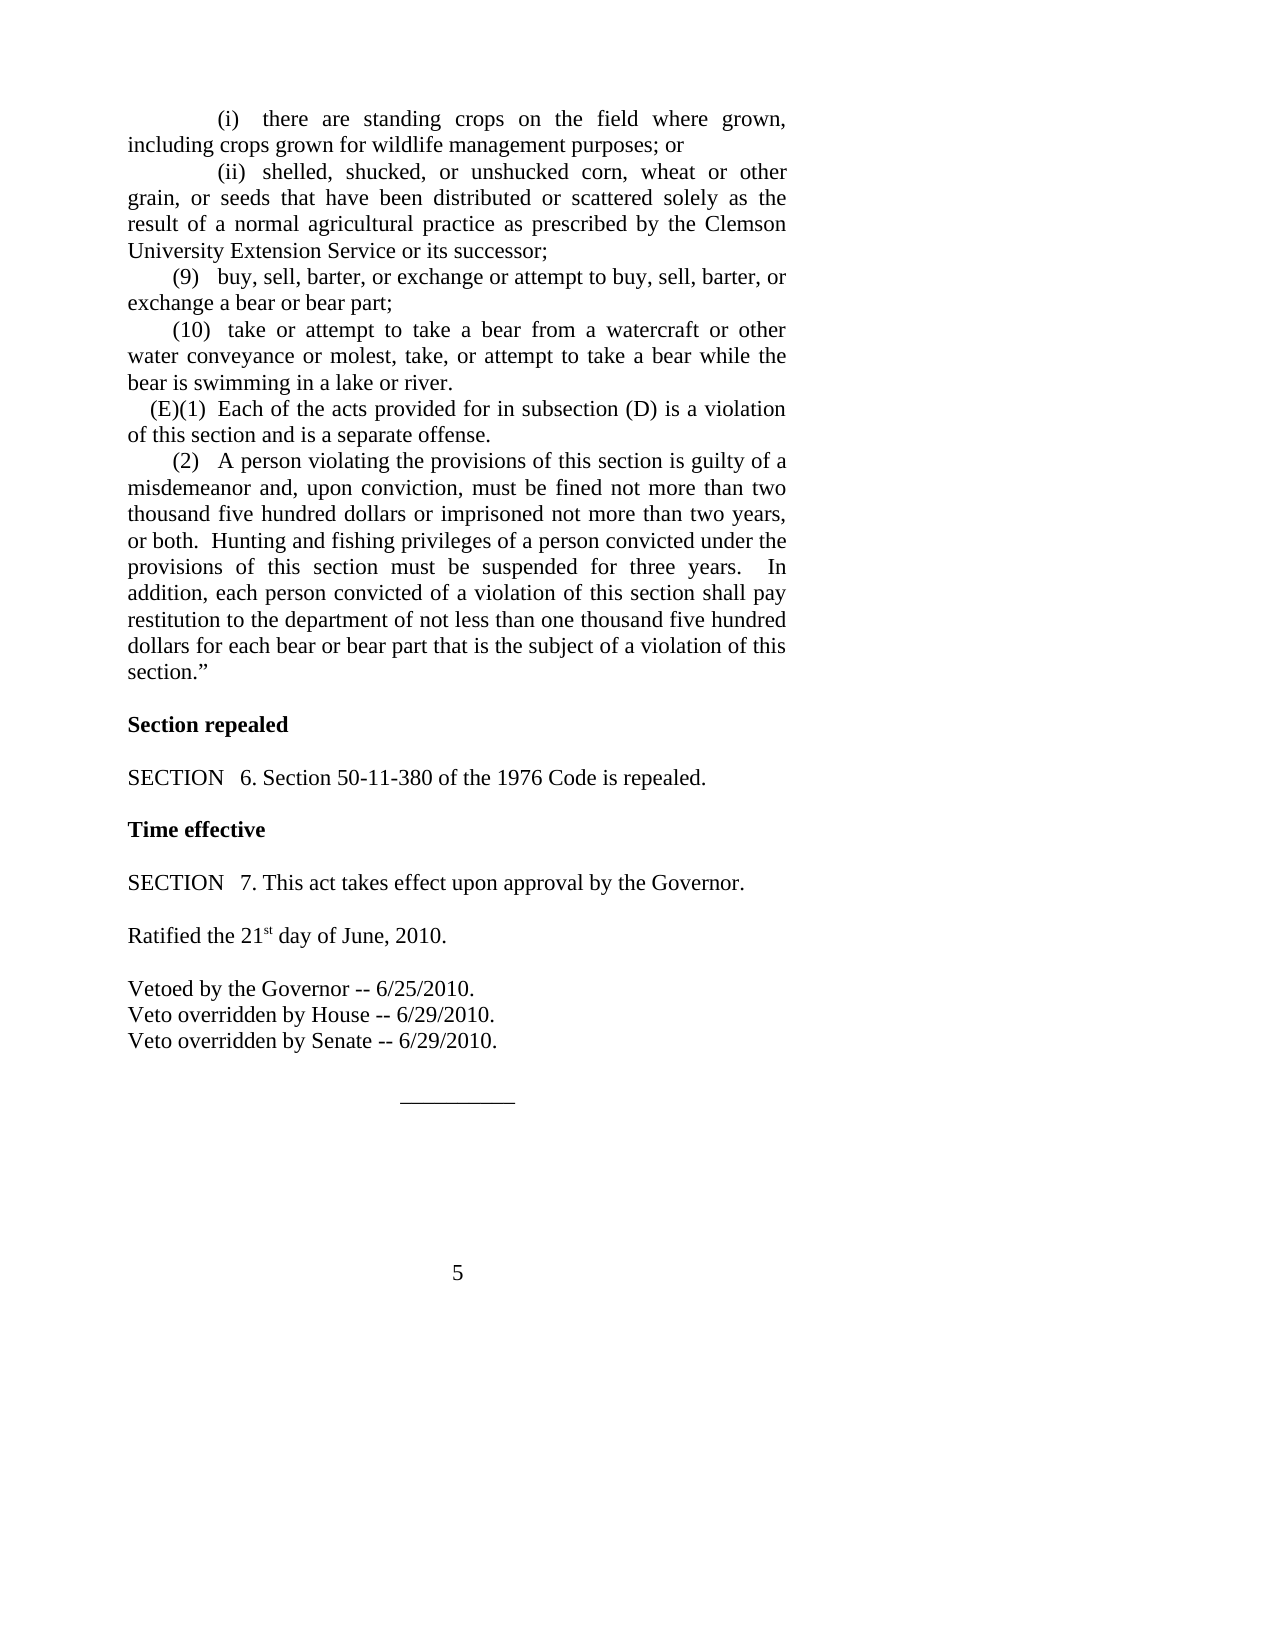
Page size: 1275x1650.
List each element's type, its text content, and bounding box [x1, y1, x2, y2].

text Time effective [127, 817, 787, 843]
text (i) there are standing crops on the field where grown, including crops grown for wildlife management purposes; or [127, 105, 787, 158]
text Veto overridden by Senate -- 6/29/2010. [127, 1027, 787, 1054]
text (10) take or attempt to take a bear from a watercraft or other water conveyance or molest, take, or attempt to take a bear while the bear is swimming in a lake or river. [127, 316, 787, 395]
text Section repealed [127, 711, 787, 737]
text SECTION 6. Section 50-11-380 of the 1976 Code is repealed. [127, 764, 787, 790]
text __________ [127, 1080, 787, 1106]
text (ii) shelled, shucked, or unshucked corn, wheat or other grain, or seeds that have been distributed or scattered solely as the result of a normal agricultural practice as prescribed by the Clemson University Extension Service or its successor; [127, 158, 787, 263]
text (E)(1) Each of the acts provided for in subsection (D) is a violation of this section and is a separate offense. [127, 395, 787, 448]
text Veto overridden by House -- 6/29/2010. [127, 1001, 787, 1027]
text (9) buy, sell, barter, or exchange or attempt to buy, sell, barter, or exchange a bear or bear part; [127, 263, 787, 316]
text Ratified the 21st day of June, 2010. [127, 922, 787, 948]
text (2) A person violating the provisions of this section is guilty of a misdemeanor and, upon conviction, must be fined not more than two thousand five hundred dollars or imprisoned not more than two years, or both. Hunting and fishing privileges of a person convicted under the provisions of this section must be suspended for three years. In addition, each person convicted of a violation of this section shall pay restitution to the department of not less than one thousand five hundred dollars for each bear or bear part that is the subject of a violation of this section.” [127, 448, 787, 685]
text SECTION 7. This act takes effect upon approval by the Governor. [127, 869, 787, 896]
text Vetoed by the Governor -- 6/25/2010. [127, 975, 787, 1001]
